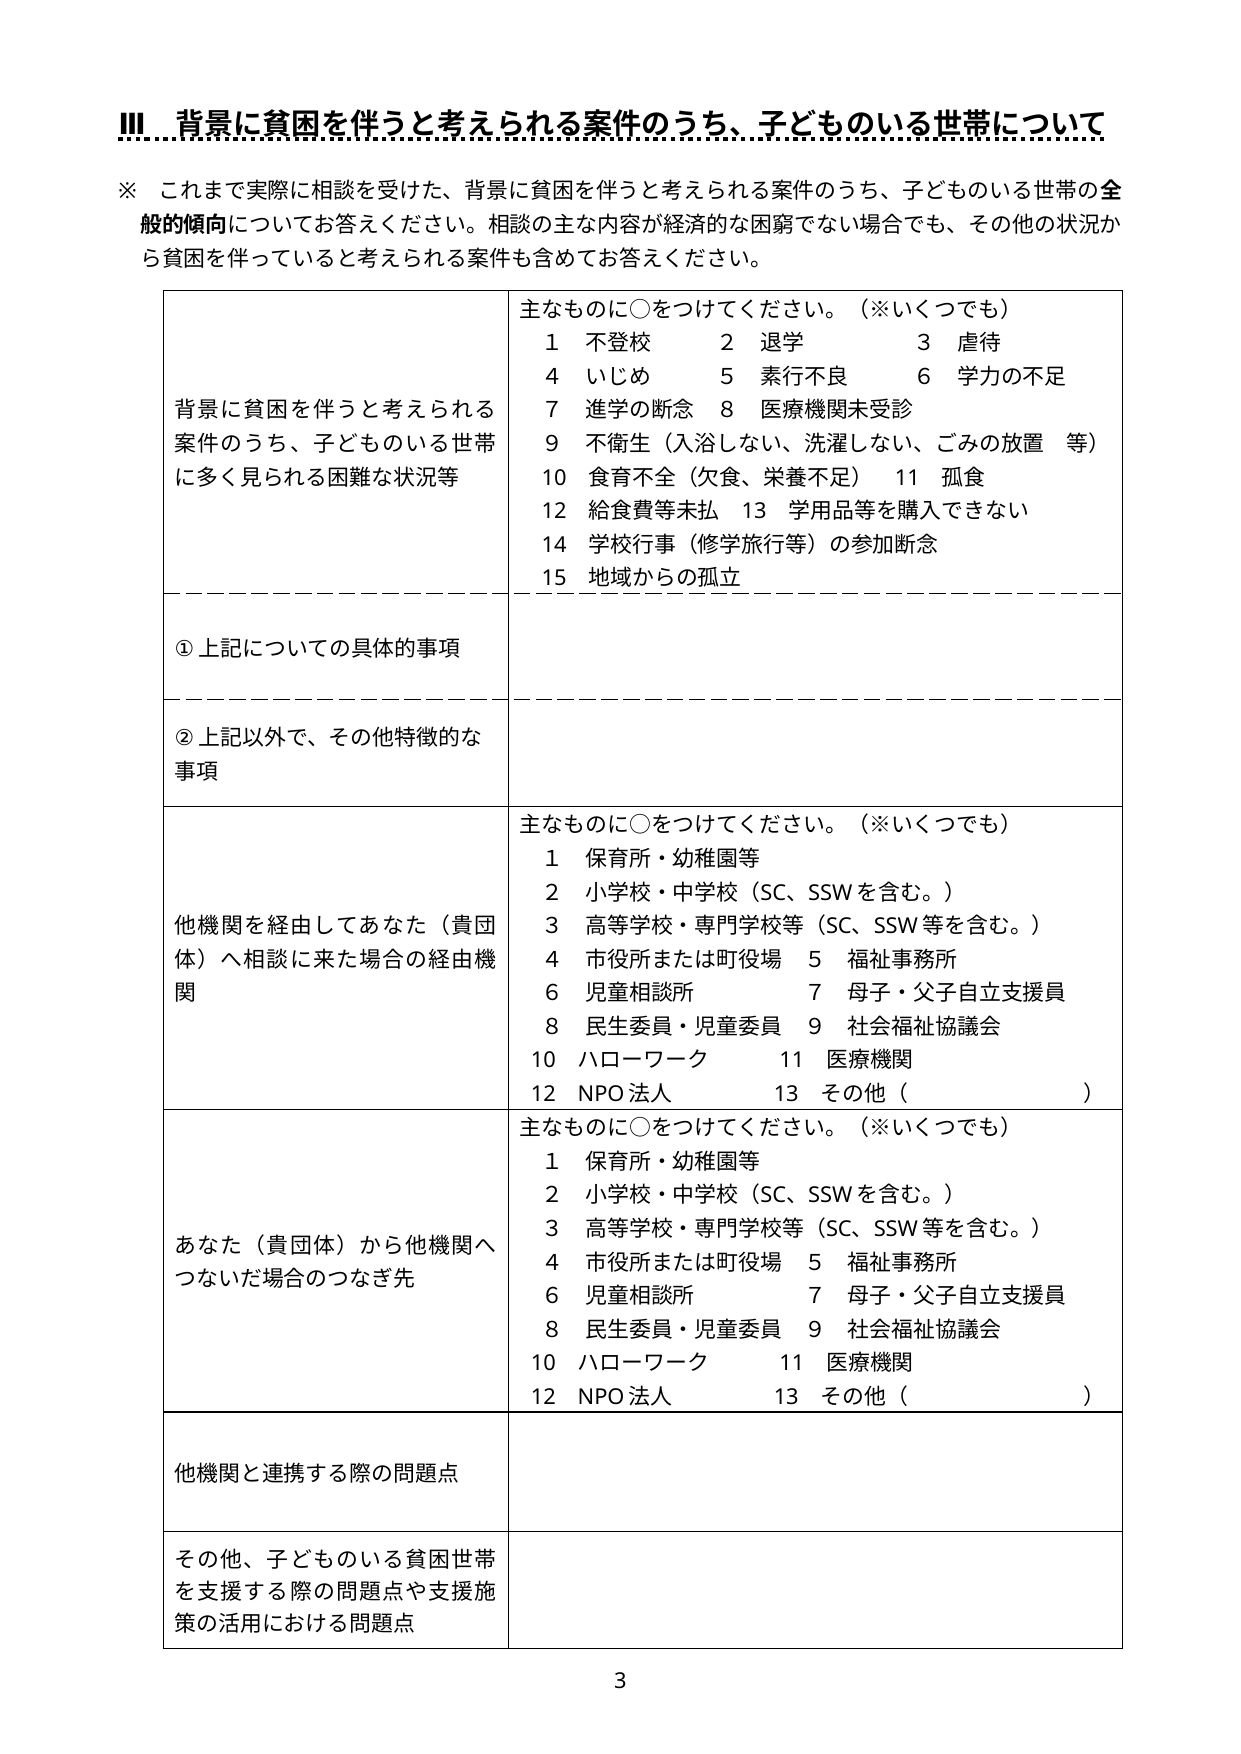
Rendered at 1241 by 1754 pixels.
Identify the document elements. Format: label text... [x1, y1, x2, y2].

table_cell [509, 1532, 1122, 1648]
table_cell 主なものに○をつけてください。（※いくつでも） １ 保育所・幼稚園等 ２ 小学校・中学校（SC、SSWを含む。） ３ 高等学校・専門学校等（SC、SSW等を含む。） ４ 市役所または町役場 ５ 福祉事務所 ６ 児童相談所 ７ 母子・父子自立支援員 ８ 民生委員・児童委員 ９ 社会福祉協議会 10 ハローワーク 11 医療機関 12 NPO法人 13 その他（ ） [509, 807, 1122, 1108]
table_cell 他機関と連携する際の問題点 [164, 1413, 508, 1531]
table_cell 主なものに○をつけてください。（※いくつでも） １ 保育所・幼稚園等 ２ 小学校・中学校（SC、SSWを含む。） ３ 高等学校・専門学校等（SC、SSW等を含む。） ４ 市役所または町役場 ５ 福祉事務所 ６ 児童相談所 ７ 母子・父子自立支援員 ８ 民生委員・児童委員 ９ 社会福祉協議会 10 ハローワーク 11 医療機関 12 NPO法人 13 その他（ ） [509, 1110, 1122, 1411]
table_header 主なものに○をつけてください。（※いくつでも） １ 不登校 ２ 退学 ３ 虐待 ４ いじめ ５ 素行不良 ６ 学力の不足 ７ 進学の断念 ８ 医療機関未受診 ９ 不衛生（入浴しない、洗濯しない、ごみの放置 等） 10 食育不全（欠食、栄養不足） 11 孤食 12 給食費等未払 13 学用品等を購入できない 14 学校行事（修学旅行等）の参加断念 15 地域からの孤立 [509, 291, 1122, 593]
text Ⅲ 背景に貧困を伴うと考えられる案件のうち、子どものいる世帯について [118, 89, 1122, 156]
text ※ これまで実際に相談を受けた、背景に貧困を伴うと考えられる案件のうち、子どものいる世帯の全般的傾向についてお答えください。相談の主な内容が経済的な困窮でない場合でも、その他の状況から貧困を伴っていると考えられる案件も含めてお答えください。 [118, 172, 1122, 273]
table_cell ①上記についての具体的事項 [164, 593, 508, 699]
table_cell ②上記以外で、その他特徴的な 事項 [164, 699, 508, 806]
table_cell [509, 1413, 1122, 1531]
table_cell その他、子どものいる貧困世帯を支援する際の問題点や支援施策の活用における問題点 [164, 1532, 508, 1648]
table_cell [509, 593, 1122, 699]
table_cell [509, 699, 1122, 806]
table_cell 他機関を経由してあなた（貴団体）へ相談に来た場合の経由機関 [164, 807, 508, 1108]
table_header 背景に貧困を伴うと考えられる案件のうち、子どものいる世帯に多く見られる困難な状況等 [164, 291, 508, 593]
table_cell あなた（貴団体）から他機関へつないだ場合のつなぎ先 [164, 1110, 508, 1411]
